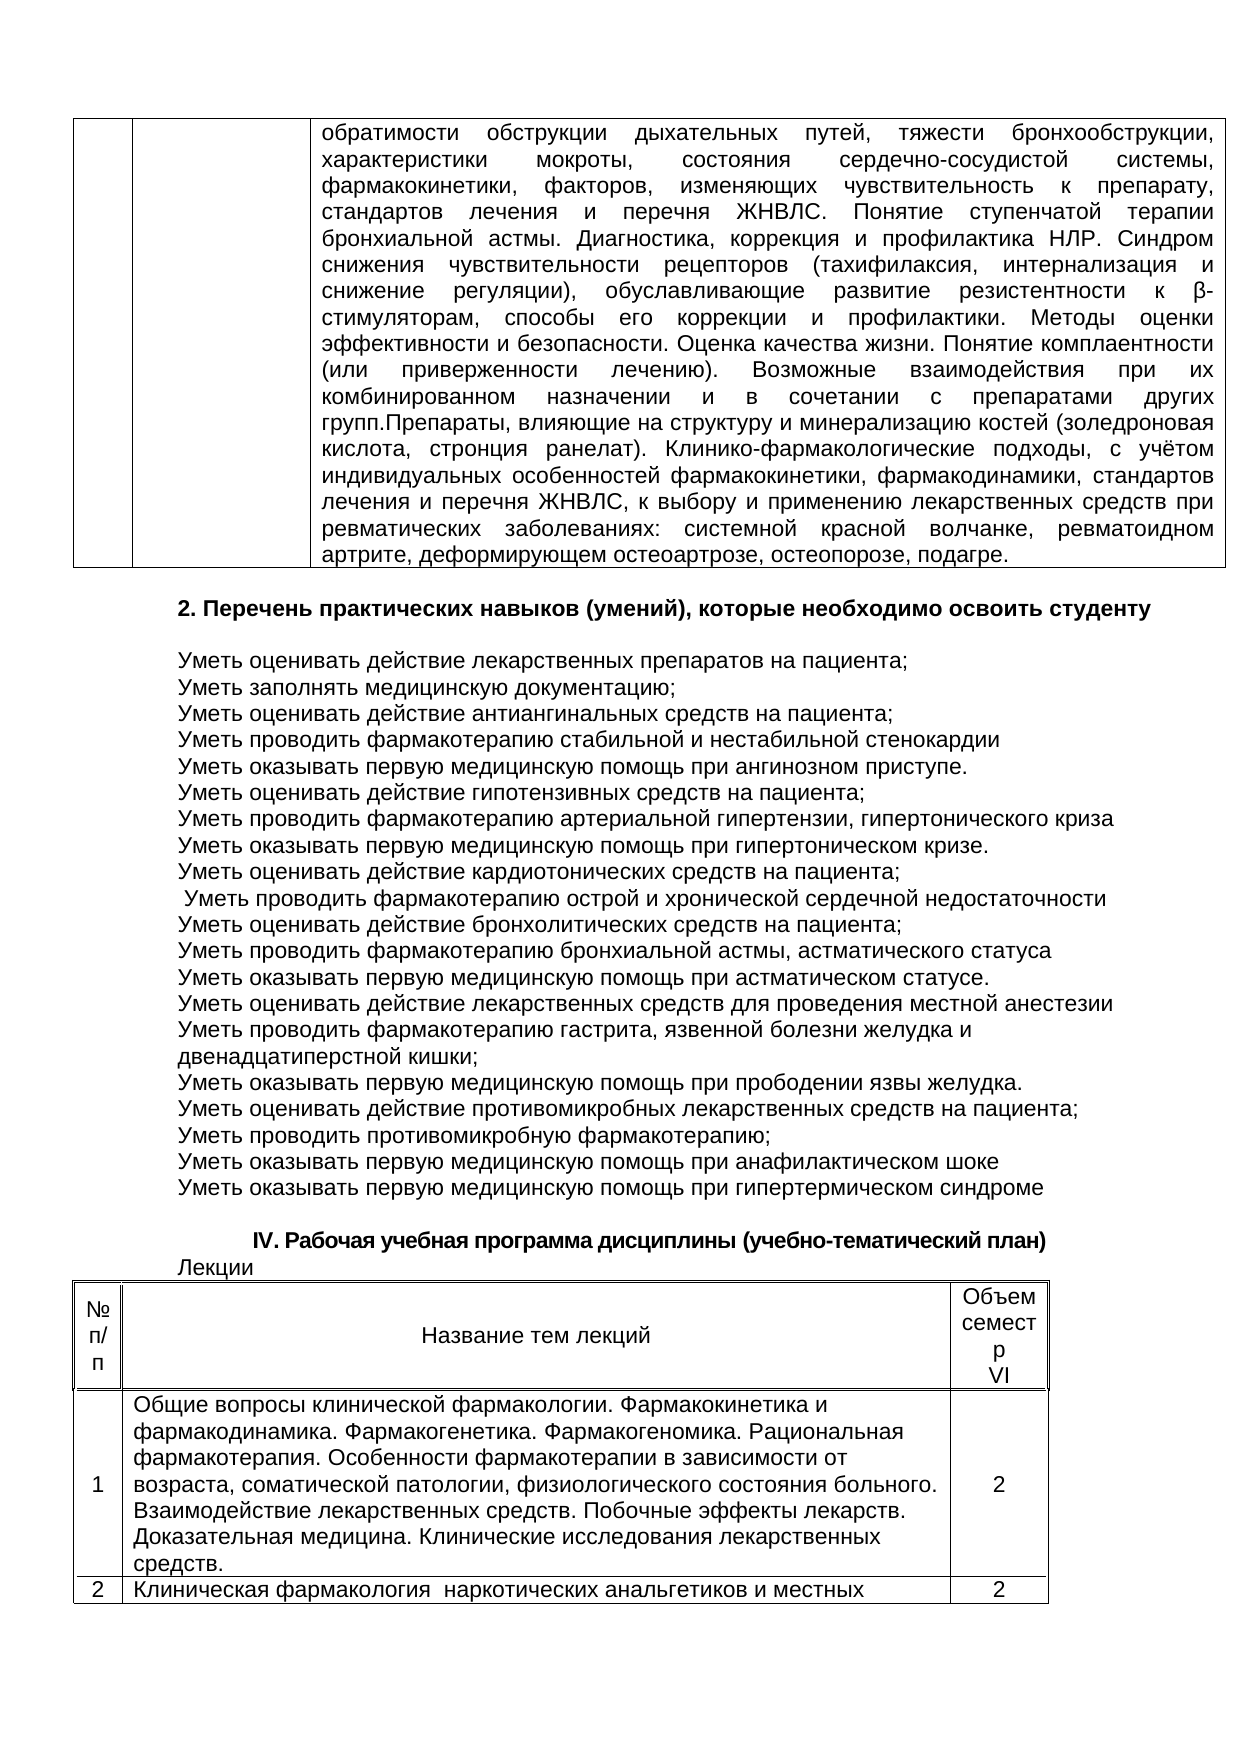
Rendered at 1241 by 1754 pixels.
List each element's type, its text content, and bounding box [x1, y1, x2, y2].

text Уметь оказывать первую медицинскую помощь при гипертермическом синдроме [177, 1174, 1152, 1201]
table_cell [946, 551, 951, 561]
text Уметь оказывать первую медицинскую помощь при астматическом статусе. [177, 963, 1152, 990]
text IV. Рабочая учебная программа дисциплины (учебно-тематический план) [177, 1227, 1152, 1253]
text Уметь оценивать действие антиангинальных средств на пациента; [177, 700, 1152, 726]
text Уметь оценивать действие бронхолитических средств на пациента; [177, 911, 1152, 937]
text Уметь оценивать действие лекарственных средств для проведения местной анестезии [177, 990, 1152, 1016]
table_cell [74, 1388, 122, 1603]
text Уметь оценивать действие кардиотонических средств на пациента; [177, 858, 1152, 884]
text Уметь проводить фармакотерапию артериальной гипертензии, гипертонического криза Уметь оказывать первую медицинскую помощь при гипертоническом кризе. [177, 805, 1152, 858]
text Уметь оказывать первую медицинскую помощь при прободении язвы желудка. [177, 1069, 1152, 1095]
text Уметь проводить фармакотерапию стабильной и нестабильной стенокардии [177, 726, 1152, 753]
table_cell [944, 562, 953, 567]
text Уметь проводить противомикробную фармакотерапию; [177, 1122, 1152, 1148]
text Уметь оценивать действие противомикробных лекарственных средств на пациента; [177, 1095, 1152, 1122]
text Уметь проводить фармакотерапию гастрита, язвенной болезни желудка и двенадцатиперстной кишки; [177, 1016, 1152, 1069]
text Лекции [177, 1253, 1152, 1280]
text Уметь оказывать первую медицинскую помощь при ангинозном приступе. [177, 753, 1152, 779]
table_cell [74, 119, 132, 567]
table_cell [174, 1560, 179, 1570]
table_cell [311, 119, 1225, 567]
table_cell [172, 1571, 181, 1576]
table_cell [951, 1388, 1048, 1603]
text 2. Перечень практических навыков (умений), которые необходимо освоить студенту [177, 594, 1152, 621]
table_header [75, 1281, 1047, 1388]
text Уметь проводить фармакотерапию бронхиальной астмы, астматического статуса [177, 937, 1152, 963]
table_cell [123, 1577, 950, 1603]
text Уметь оказывать первую медицинскую помощь при анафилактическом шоке [177, 1148, 1152, 1174]
text Уметь проводить фармакотерапию острой и хронической сердечной недостаточности [177, 884, 1152, 911]
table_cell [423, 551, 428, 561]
text Уметь заполнять медицинскую документацию; [177, 674, 1152, 700]
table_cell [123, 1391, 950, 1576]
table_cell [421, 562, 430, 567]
text Уметь оценивать действие лекарственных препаратов на пациента; [177, 647, 1152, 674]
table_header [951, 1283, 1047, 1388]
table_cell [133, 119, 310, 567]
text Уметь оценивать действие гипотензивных средств на пациента; [177, 779, 1152, 805]
